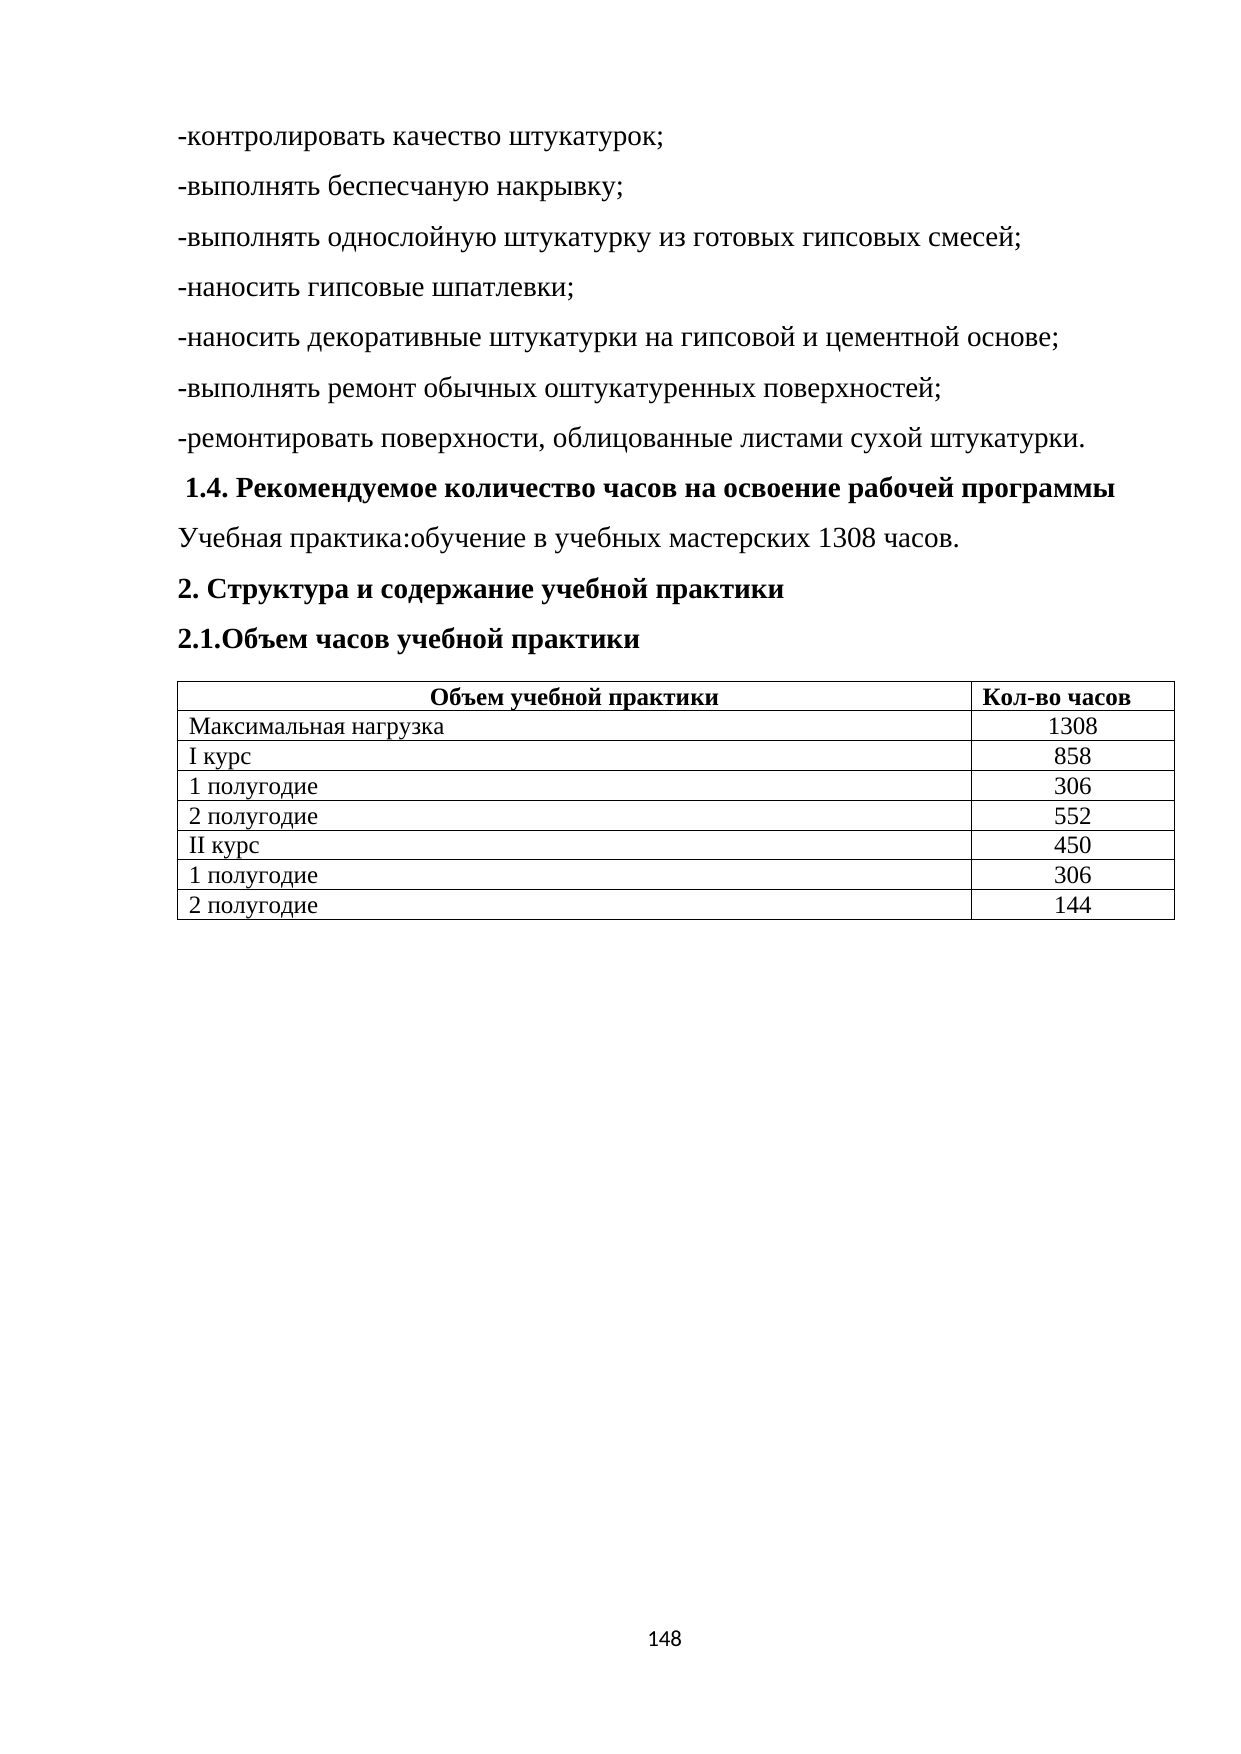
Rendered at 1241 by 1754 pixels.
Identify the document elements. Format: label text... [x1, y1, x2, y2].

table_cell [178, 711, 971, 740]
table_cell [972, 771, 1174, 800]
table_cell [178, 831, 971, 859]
text -контролировать качество штукатурок; [177, 118, 1152, 152]
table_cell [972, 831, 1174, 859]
text -наносить декоративные штукатурки на гипсовой и цементной основе; [177, 319, 1152, 353]
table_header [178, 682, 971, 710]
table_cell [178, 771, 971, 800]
text -наносить гипсовые шпатлевки; [177, 269, 1152, 303]
text -выполнять ремонт обычных оштукатуренных поверхностей; [177, 370, 1152, 403]
text 2. Структура и содержание учебной практики [177, 571, 1152, 604]
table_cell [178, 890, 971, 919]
text -выполнять однослойную штукатурку из готовых гипсовых смесей; [177, 219, 1152, 252]
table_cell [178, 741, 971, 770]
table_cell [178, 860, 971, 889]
text -ремонтировать поверхности, облицованные листами сухой штукатурки. [177, 420, 1152, 453]
text 2.1.Объем часов учебной практики [177, 621, 1152, 655]
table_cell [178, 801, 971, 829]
text Учебная практика:обучение в учебных мастерских 1308 часов. [177, 521, 1152, 554]
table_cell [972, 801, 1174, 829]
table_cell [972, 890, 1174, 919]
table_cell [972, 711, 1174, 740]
text -выполнять беспесчаную накрывку; [177, 168, 1152, 202]
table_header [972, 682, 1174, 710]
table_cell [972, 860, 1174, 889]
text 1.4. Рекомендуемое количество часов на освоение рабочей программы [177, 470, 1152, 504]
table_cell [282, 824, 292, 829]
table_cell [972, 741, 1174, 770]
